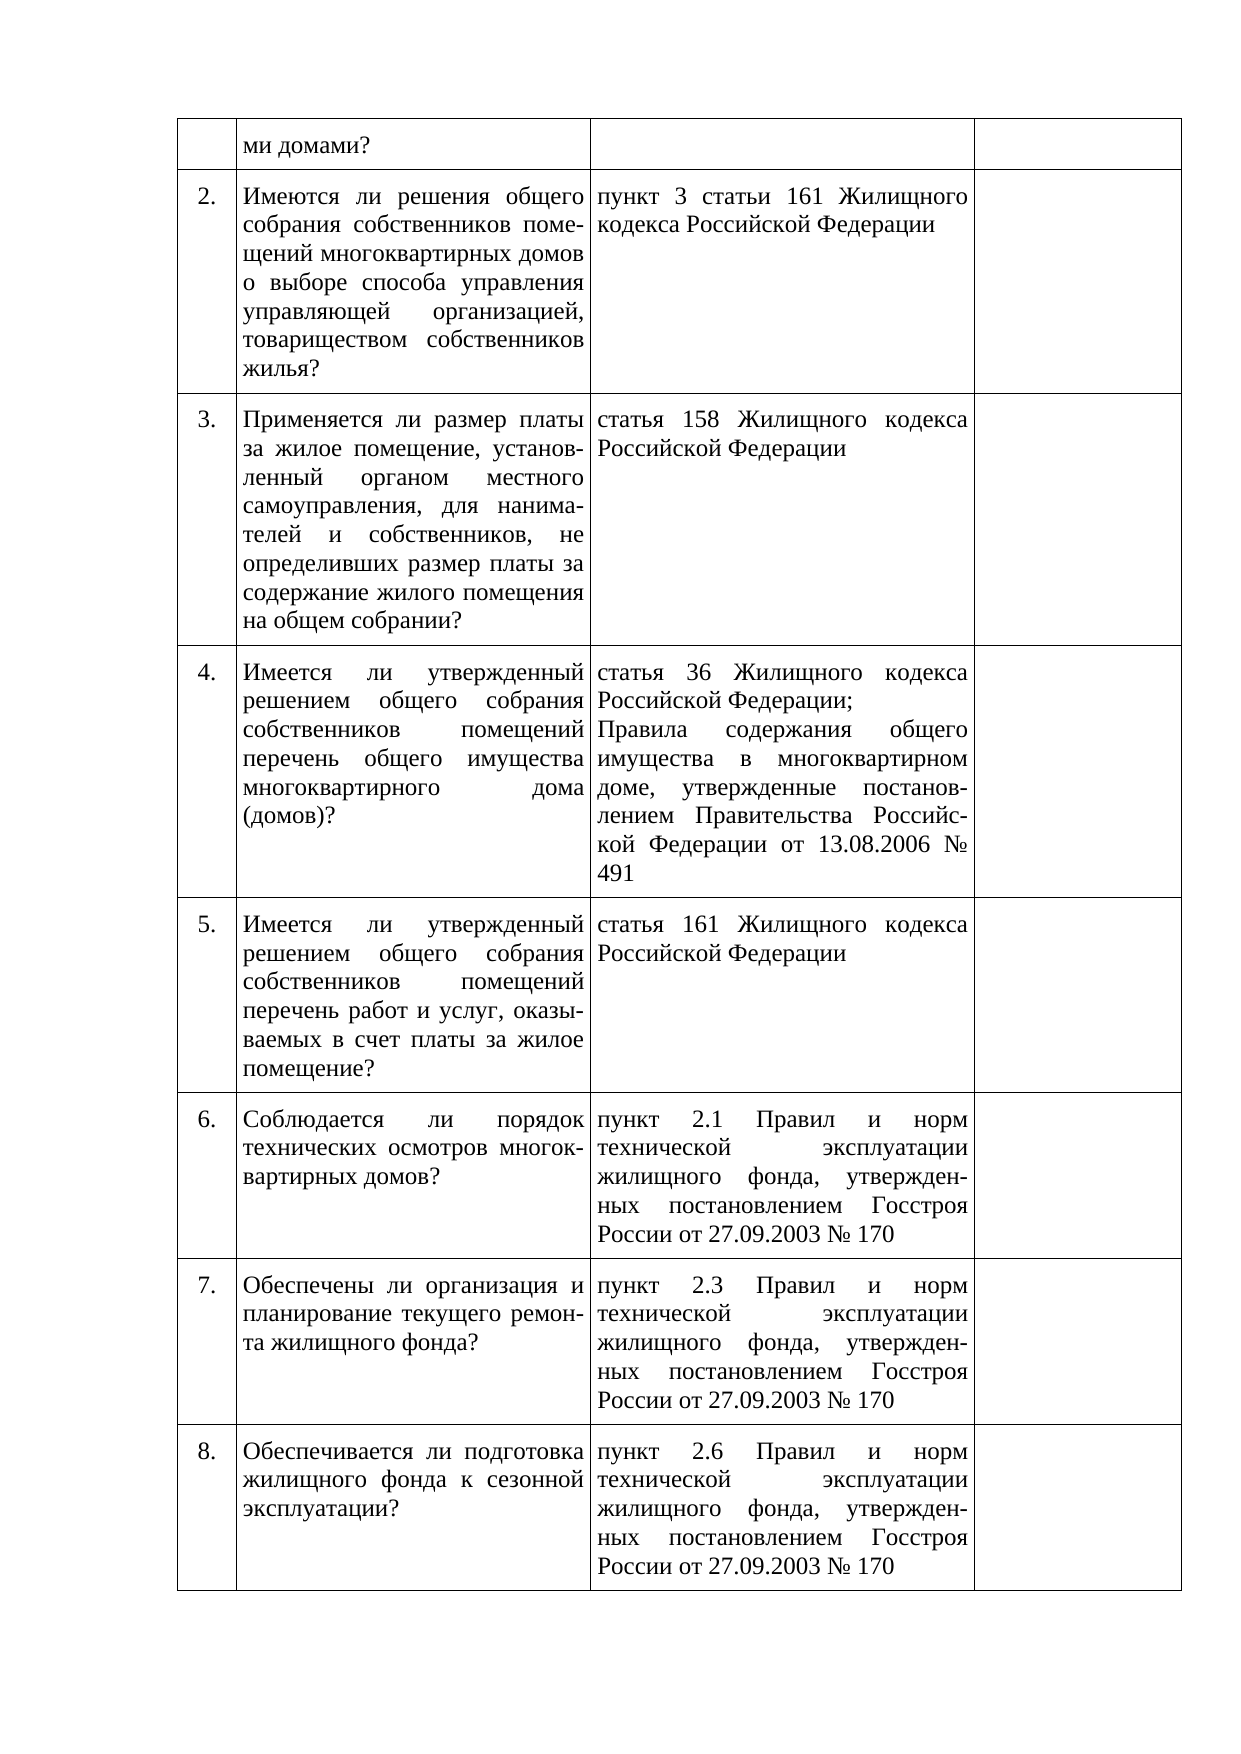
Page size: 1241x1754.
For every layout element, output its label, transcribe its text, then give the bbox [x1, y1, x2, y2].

table_cell 6. [178, 1093, 236, 1258]
table_cell пункт 2.6 Правил и норм технической эксплуатации жилищного фонда, утвержден-ных постановлением Госстроя России от 27.09.2003 № 170 [591, 1425, 974, 1590]
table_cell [237, 119, 590, 169]
table_cell Имеется ли утвержденный решением общего собрания собственников помещений перечень работ и услуг, оказы-ваемых в счет платы за жилое помещение? [237, 898, 590, 1092]
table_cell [591, 119, 974, 169]
table_cell [975, 1425, 1181, 1590]
table_cell пункт 3 статьи 161 Жилищного кодекса Российской Федерации [591, 170, 974, 393]
table_cell пункт 2.1 Правил и норм технической эксплуатации жилищного фонда, утвержден-ных постановлением Госстроя России от 27.09.2003 № 170 [591, 1093, 974, 1258]
table_cell [975, 646, 1181, 897]
table_cell Соблюдается ли порядок технических осмотров многок-вартирных домов? [237, 1093, 590, 1258]
table_cell 8. [178, 1425, 236, 1590]
table_cell 3. [178, 394, 236, 645]
table_cell [975, 170, 1181, 393]
table_cell 4. [178, 646, 236, 897]
table_cell статья 161 Жилищного кодекса Российской Федерации [591, 898, 974, 1092]
table_cell [975, 1093, 1181, 1258]
table_cell Обеспечивается ли подготовка жилищного фонда к сезонной эксплуатации? [237, 1425, 590, 1590]
table_cell статья 158 Жилищного кодекса Российской Федерации [591, 394, 974, 645]
table_cell [975, 898, 1181, 1092]
table_cell Имеются ли решения общего собрания собственников поме-щений многоквартирных домов о выборе способа управления управляющей организацией, товариществом собственников жилья? [237, 170, 590, 393]
table_cell 2. [178, 170, 236, 393]
table_cell Имеется ли утвержденный решением общего собрания собственников помещений перечень общего имущества многоквартирного дома (домов)? [237, 646, 590, 897]
table_cell пункт 2.3 Правил и норм технической эксплуатации жилищного фонда, утвержден-ных постановлением Госстроя России от 27.09.2003 № 170 [591, 1259, 974, 1424]
table_cell 7. [178, 1259, 236, 1424]
table_cell статья 36 Жилищного кодекса Российской Федерации; Правила содержания общего имущества в многоквартирном доме, утвержденные постанов-лением Правительства Российс-кой Федерации от 13.08.2006 № 491 [591, 646, 974, 897]
table_cell [975, 1259, 1181, 1424]
table_cell 1. [178, 119, 236, 169]
table_cell Обеспечены ли организация и планирование текущего ремон-та жилищного фонда? [237, 1259, 590, 1424]
table_cell 5. [178, 898, 236, 1092]
table_cell Применяется ли размер платы за жилое помещение, установ-ленный органом местного самоуправления, для нанима-телей и собственников, не определивших размер платы за содержание жилого помещения на общем собрании? [237, 394, 590, 645]
table_cell [975, 119, 1181, 169]
table_cell [975, 394, 1181, 645]
